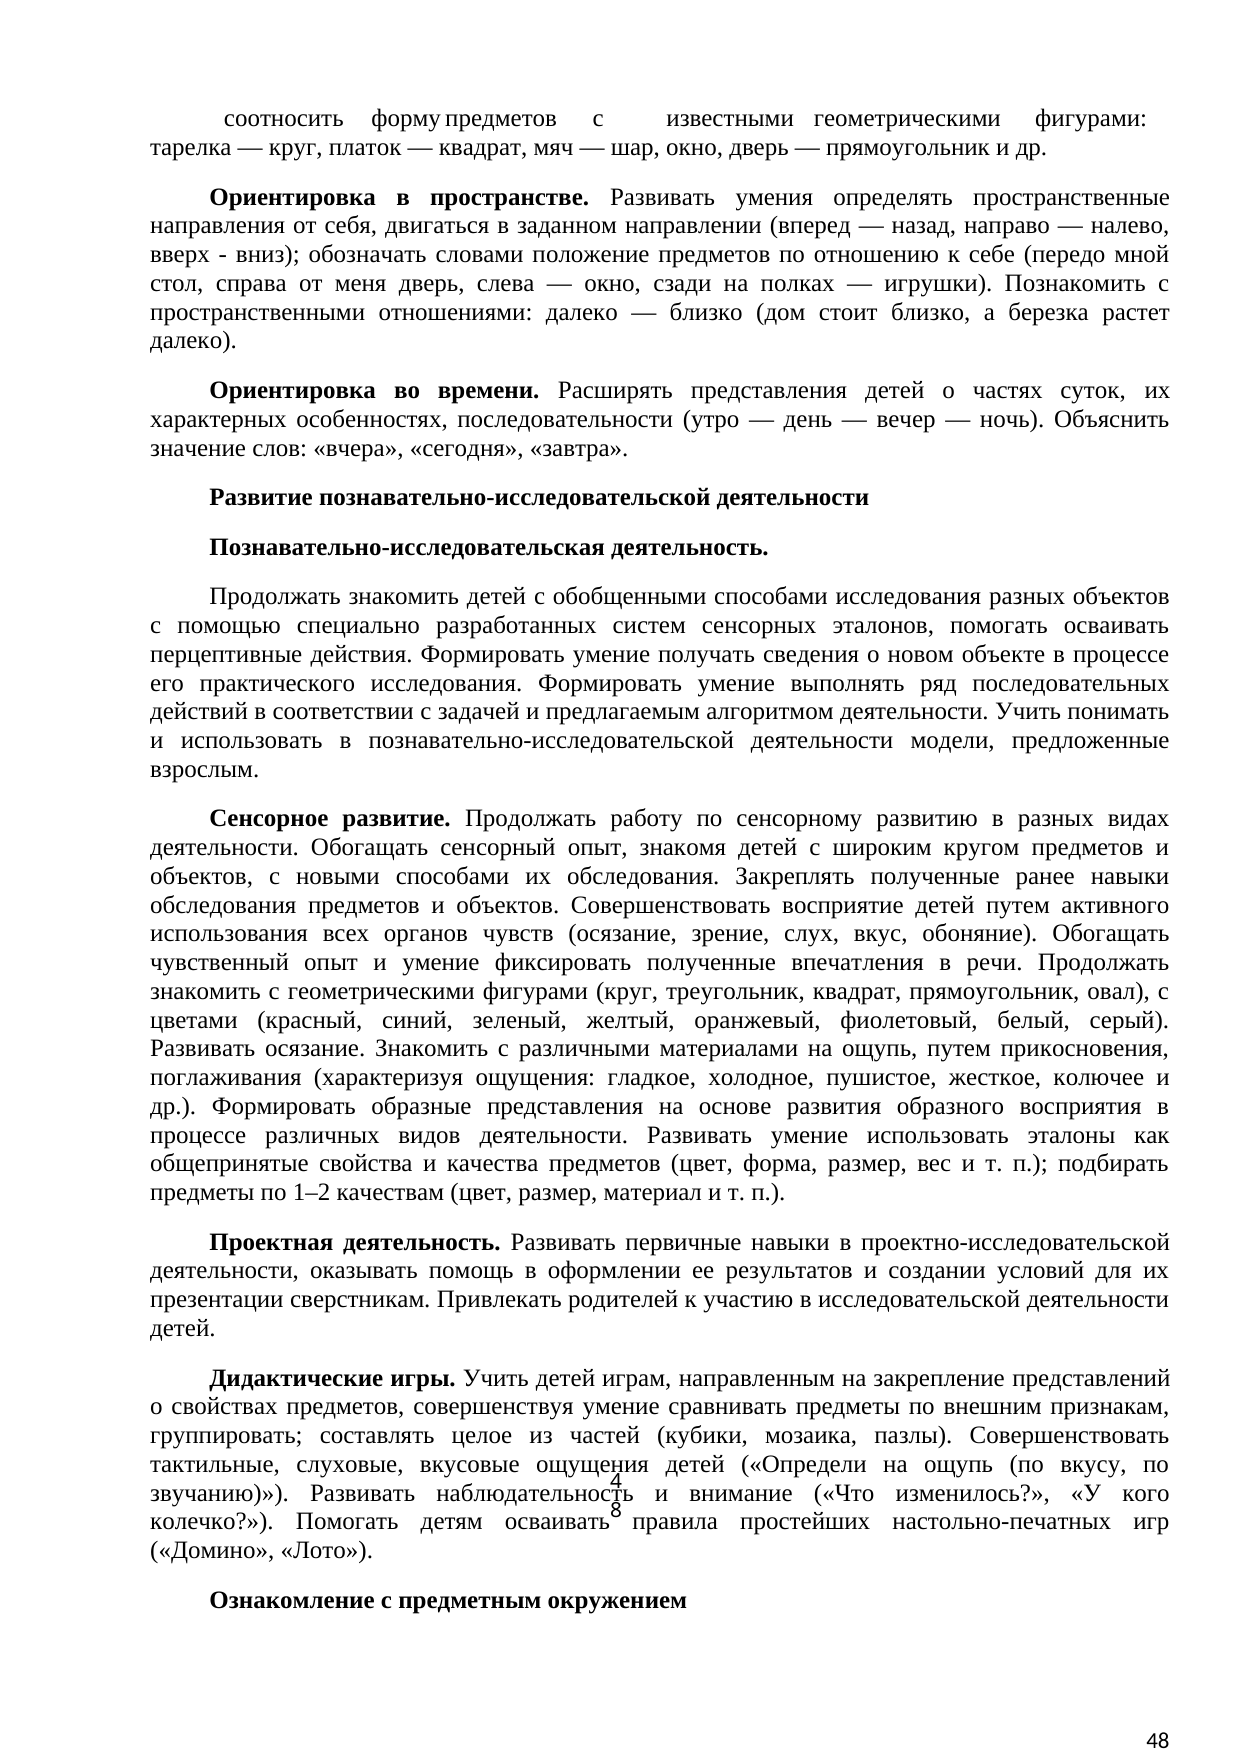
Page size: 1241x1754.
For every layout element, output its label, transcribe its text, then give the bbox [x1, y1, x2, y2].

text Ознакомление с предметным окружением [150, 1585, 1170, 1613]
text Познавательно-исследовательская деятельность. [150, 532, 1170, 561]
text Продолжать знакомить детей с обобщенными способами исследования разных объектов с помощью специально разработанных систем сенсорных эталонов, помогать осваивать перцептивные действия. Формировать умение получать сведения о новом объекте в процессе его практического исследования. Формировать умение выполнять ряд последовательных действий в соответствии с задачей и предлагаемым алгоритмом деятельности. Учить понимать и использовать в познавательно-исследовательской деятельности модели, предложенные взрослым. [150, 581, 1170, 783]
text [150, 103, 1170, 161]
text Дидактические игры. Учить детей играм, направленным на закрепление представлений о свойствах предметов, совершенствуя умение сравнивать предметы по внешним признакам, группировать; составлять целое из частей (кубики, мозаика, пазлы). Совершенствовать тактильные, слуховые, вкусовые ощущения детей («Определи на ощупь (по вкусу, по звучанию)»). Развивать наблюдательность и внимание («Что изменилось?», «У кого колечко?»). Помогать детям осваивать правила простейших настольно-печатных игр («Домино», «Лото»). [150, 1363, 1170, 1564]
text Развитие познавательно-исследовательской деятельности [150, 482, 1170, 511]
text Проектная деятельность. Развивать первичные навыки в проектно-исследовательской деятельности, оказывать помощь в оформлении ее результатов и создании условий для их презентации сверстникам. Привлекать родителей к участию в исследовательской деятельности детей. [150, 1227, 1170, 1342]
text Сенсорное развитие. Продолжать работу по сенсорному развитию в разных видах деятельности. Обогащать сенсорный опыт, знакомя детей с широким кругом предметов и объектов, с новыми способами их обследования. Закреплять полученные ранее навыки обследования предметов и объектов. Совершенствовать восприятие детей путем активного использования всех органов чувств (осязание, зрение, слух, вкус, обоняние). Обогащать чувственный опыт и умение фиксировать полученные впечатления в речи. Продолжать знакомить с геометрическими фигурами (круг, треугольник, квадрат, прямоугольник, овал), с цветами (красный, синий, зеленый, желтый, оранжевый, фиолетовый, белый, серый). Развивать осязание. Знакомить с различными материалами на ощупь, путем прикосновения, поглаживания (характеризуя ощущения: гладкое, холодное, пушистое, жесткое, колючее и др.). Формировать образные представления на основе развития образного восприятия в процессе различных видов деятельности. Развивать умение использовать эталоны как общепринятые свойства и качества предметов (цвет, форма, размер, вес и т. п.); подбирать предметы по 1–2 качествам (цвет, размер, материал и т. п.). [150, 803, 1170, 1206]
text Ориентировка во времени. Расширять представления детей о частях суток, их характерных особенностях, последовательности (утро — день — вечер — ночь). Объяснить значение слов: «вчера», «сегодня», «завтра». [150, 375, 1170, 461]
text Ориентировка в пространстве. Развивать умения определять пространственные направления от себя, двигаться в заданном направлении (вперед — назад, направо — налево, вверх - вниз); обозначать словами положение предметов по отношению к себе (передо мной стол, справа от меня дверь, слева — окно, сзади на полках — игрушки). Познакомить с пространственными отношениями: далеко — близко (дом стоит близко, а березка растет далеко). [150, 182, 1170, 354]
